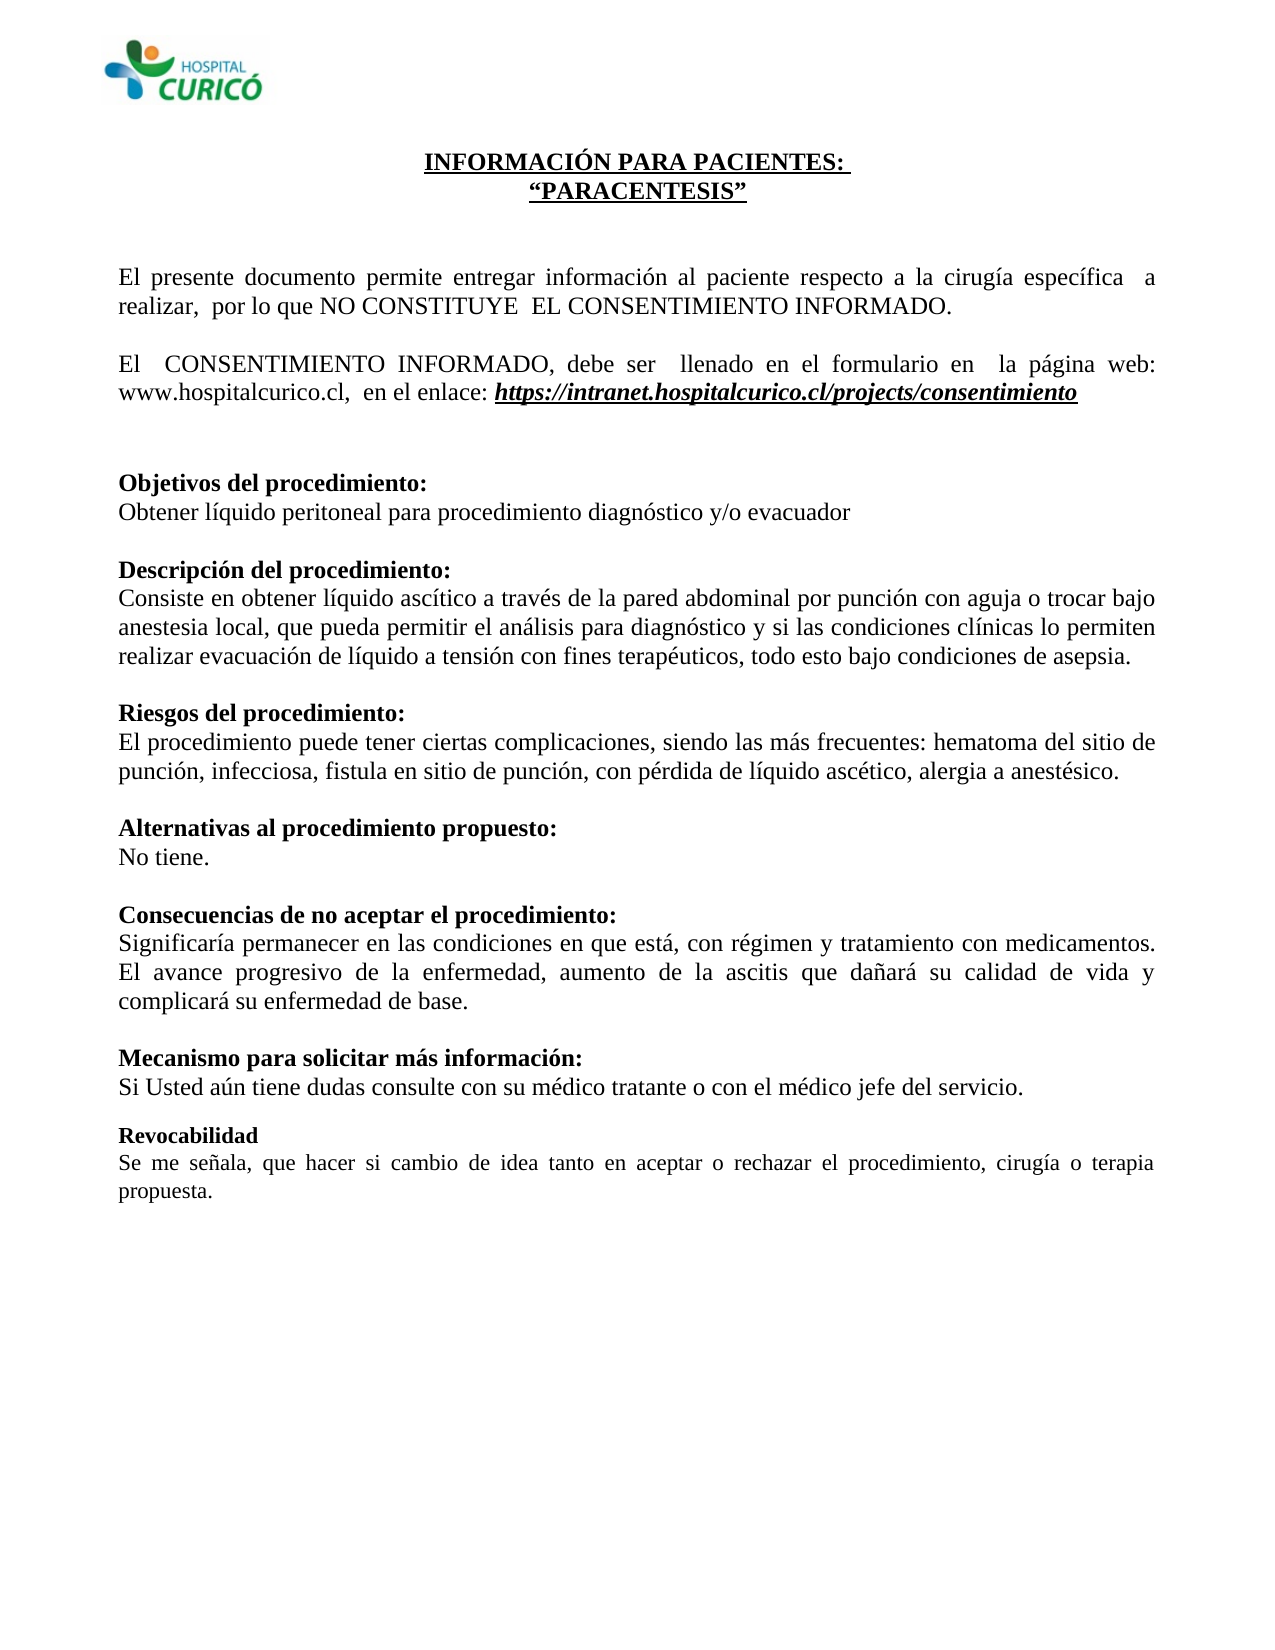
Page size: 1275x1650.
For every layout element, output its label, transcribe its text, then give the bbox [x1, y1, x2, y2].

text Consecuencias de no aceptar el procedimiento: [118, 900, 1157, 928]
text Si Usted aún tiene dudas consulte con su médico tratante o con el médico jefe del servicio. [118, 1072, 1157, 1101]
picture [100, 35, 279, 104]
text El CONSENTIMIENTO INFORMADO, debe ser llenado en el formulario en la página web: www.hospitalcurico.cl, en el enlace: https://intranet.hospitalcurico.cl/projects/consentimiento [118, 349, 1157, 406]
text Se me señala, que hacer si cambio de idea tanto en aceptar o rechazar el procedimiento, cirugía o terapia propuesta. [118, 1149, 1157, 1204]
text Riesgos del procedimiento: [118, 698, 1157, 727]
text Revocabilidad [118, 1123, 1157, 1149]
text Objetivos del procedimiento: [118, 468, 1157, 497]
text INFORMACIÓN PARA PACIENTES: “PARACENTESIS” [118, 147, 1157, 205]
text Consiste en obtener líquido ascítico a través de la pared abdominal por punción con aguja o trocar bajo anestesia local, que pueda permitir el análisis para diagnóstico y si las condiciones clínicas lo permiten realizar evacuación de líquido a tensión con fines terapéuticos, todo esto bajo condiciones de asepsia. [118, 583, 1157, 670]
text Alternativas al procedimiento propuesto: [118, 813, 1157, 842]
text El presente documento permite entregar información al paciente respecto a la cirugía específica a realizar, por lo que NO CONSTITUYE EL CONSENTIMIENTO INFORMADO. [118, 262, 1157, 320]
text Obtener líquido peritoneal para procedimiento diagnóstico y/o evacuador [118, 497, 1157, 526]
text El procedimiento puede tener ciertas complicaciones, siendo las más frecuentes: hematoma del sitio de punción, infecciosa, fistula en sitio de punción, con pérdida de líquido ascético, alergia a anestésico. [118, 727, 1157, 785]
text No tiene. [118, 842, 1157, 871]
text Mecanismo para solicitar más información: [118, 1043, 1157, 1072]
text Descripción del procedimiento: [118, 555, 1157, 583]
text Significaría permanecer en las condiciones en que está, con régimen y tratamiento con medicamentos. El avance progresivo de la enfermedad, aumento de la ascitis que dañará su calidad de vida y complicará su enfermedad de base. [118, 928, 1157, 1015]
